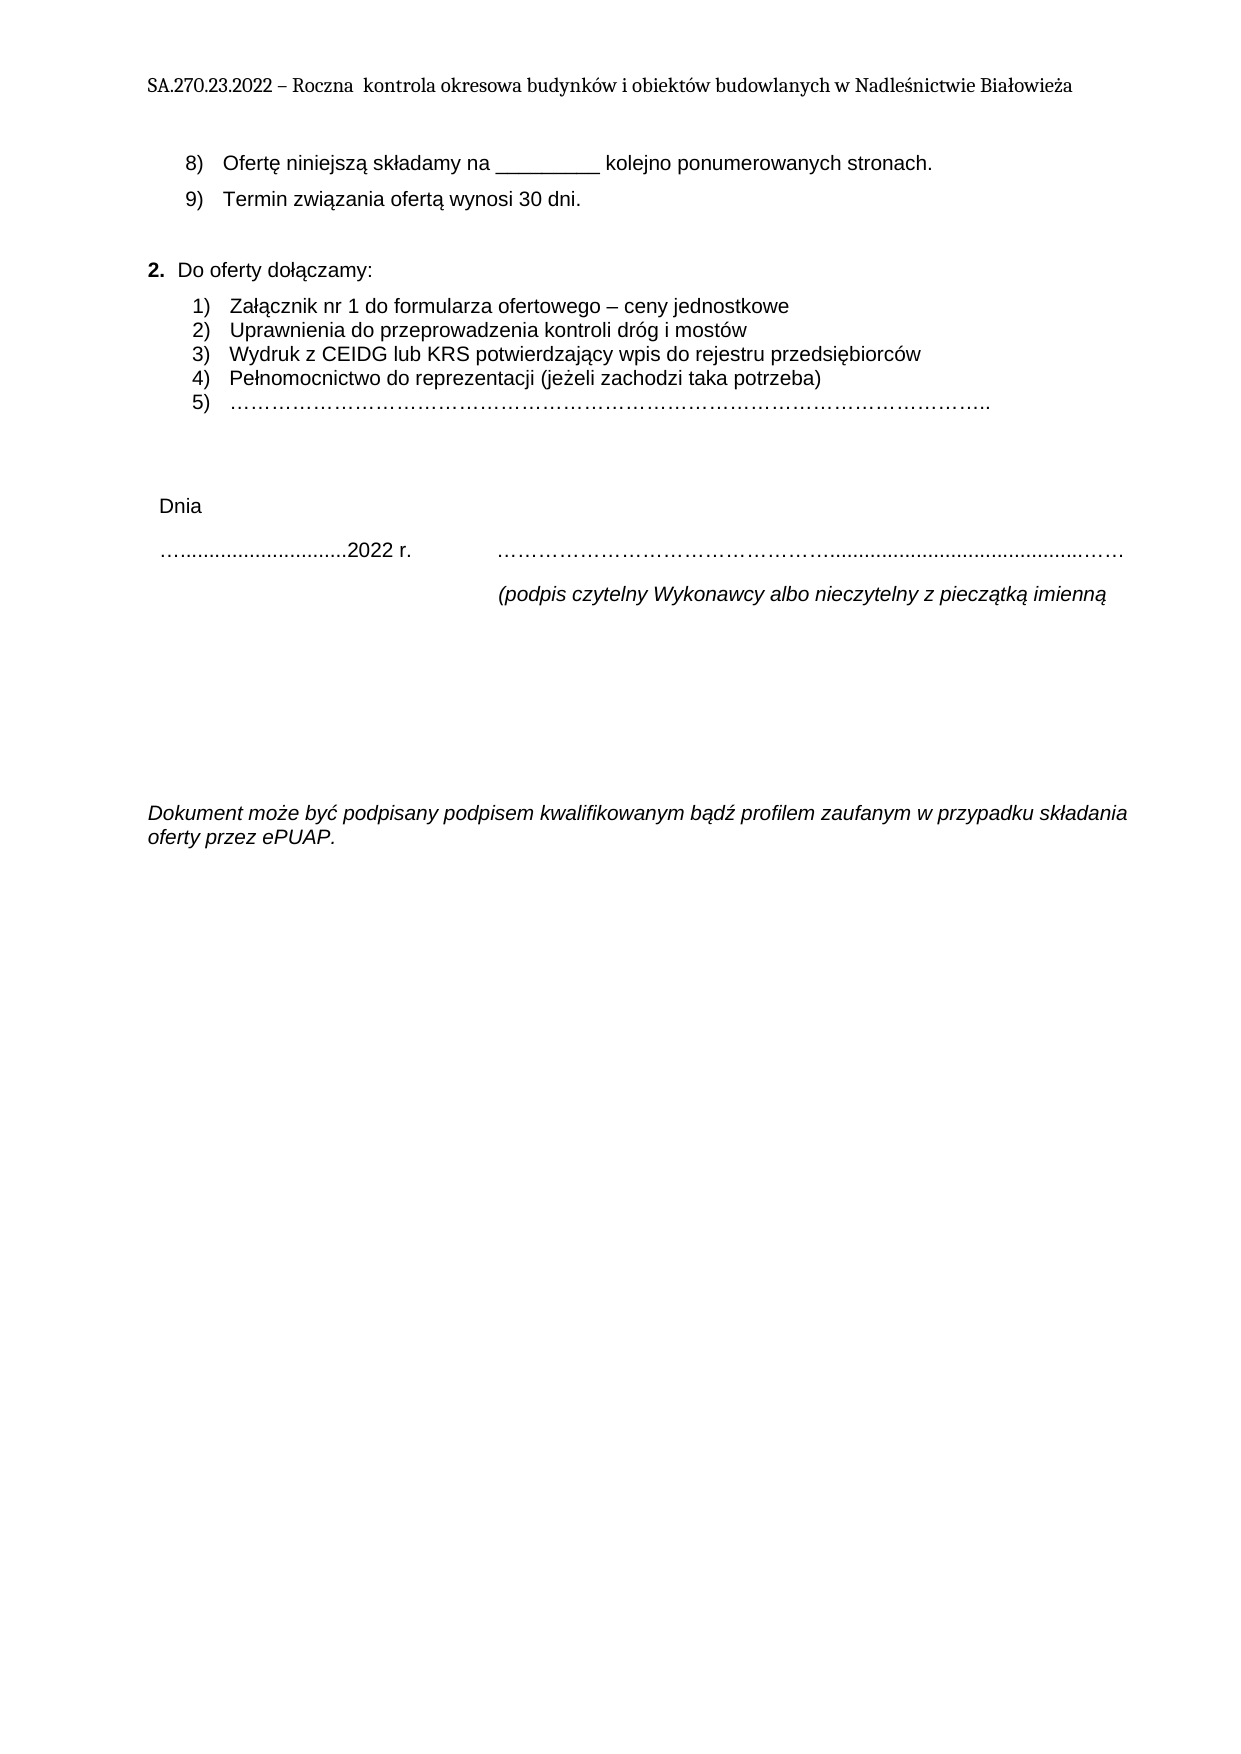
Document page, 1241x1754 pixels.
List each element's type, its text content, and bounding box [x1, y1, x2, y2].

list Wydruk z CEIDG lub KRS potwierdzający wpis do rejestru przedsiębiorców [192, 342, 1137, 366]
table_header …………………………………………............................................…… (podpis czytelny Wykonawcy albo nieczytelny z pieczątką imienną [445, 450, 1137, 716]
list Do oferty dołączamy: [148, 258, 1137, 282]
list Ofertę niniejszą składamy na _________ kolejno ponumerowanych stronach. [185, 150, 1137, 174]
list ……………………………………………………………………………………………….. [192, 390, 1137, 414]
table_header Dnia ….............................2022 r. [148, 450, 445, 716]
list Termin związania ofertą wynosi 30 dni. [185, 186, 1137, 210]
list Pełnomocnictwo do reprezentacji (jeżeli zachodzi taka potrzeba) [192, 366, 1137, 390]
list Załącznik nr 1 do formularza ofertowego – ceny jednostkowe [192, 294, 1137, 318]
list Uprawnienia do przeprowadzenia kontroli dróg i mostów [192, 318, 1137, 342]
text Dokument może być podpisany podpisem kwalifikowanym bądź profilem zaufanym w przypadku składania oferty przez ePUAP. [148, 801, 1137, 849]
